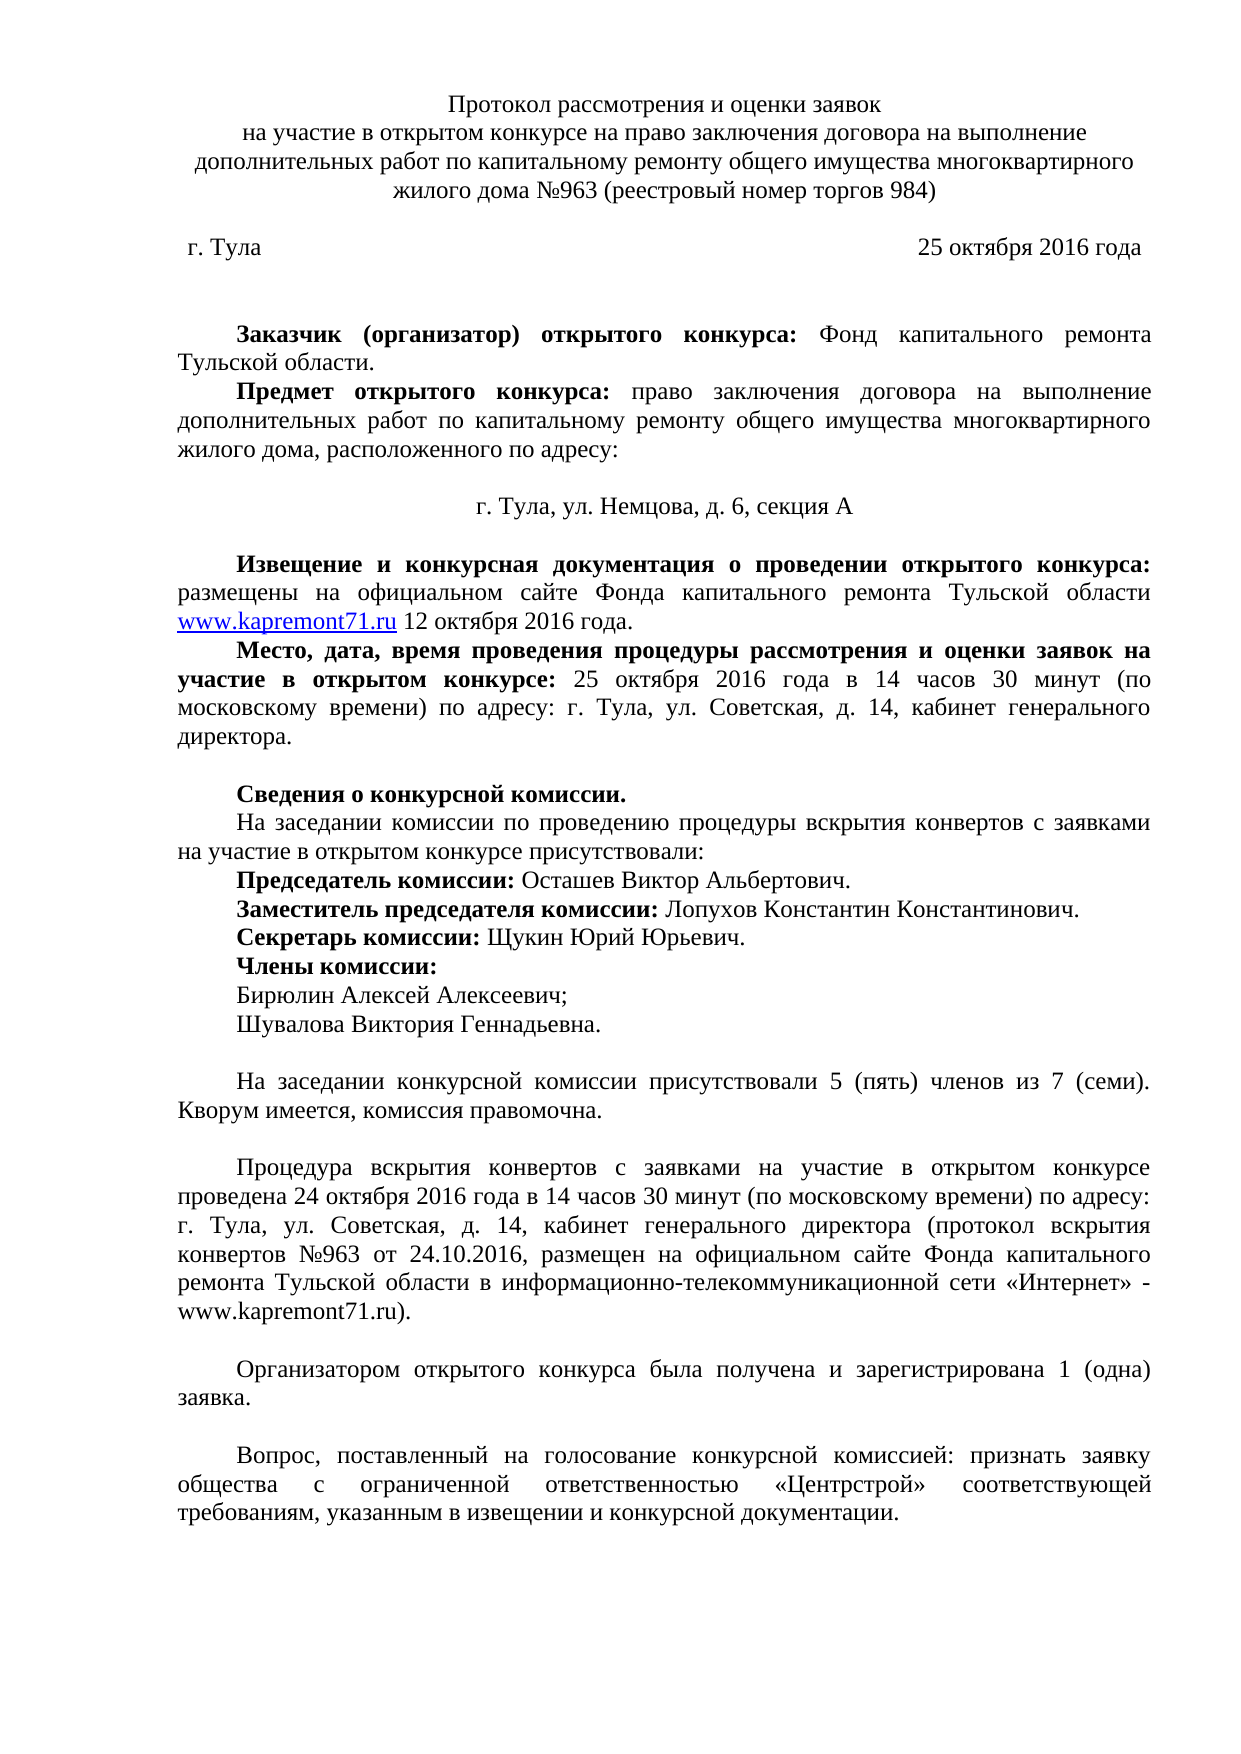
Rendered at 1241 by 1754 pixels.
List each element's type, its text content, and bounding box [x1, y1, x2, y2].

list Секретарь комиссии: Щукин Юрий Юрьевич. [177, 922, 1152, 951]
list Члены комиссии: [177, 951, 1152, 980]
text На заседании конкурсной комиссии присутствовали 5 (пять) членов из 7 (семи). Кворум имеется, комиссия правомочна. [177, 1066, 1152, 1124]
text Протокол рассмотрения и оценки заявок [177, 89, 1152, 117]
list Шувалова Виктория Геннадьевна. [177, 1009, 1152, 1037]
text Место, дата, время проведения процедуры рассмотрения и оценки заявок на участие в открытом конкурсе: 25 октября 2016 года в 14 часов 30 минут (по московскому времени) по адресу: г. Тула, ул. Советская, д. 14, кабинет генерального директора. [177, 635, 1152, 750]
text г. Тула, ул. Немцова, д. 6, секция А [177, 491, 1152, 520]
text Вопрос, поставленный на голосование конкурсной комиссией: признать заявку общества с ограниченной ответственностью «Центрстрой» соответствующей требованиям, указанным в извещении и конкурсной документации. [177, 1440, 1152, 1526]
list Заказчик (организатор) открытого конкурса: Фонд капитального ремонта Тульской области. [177, 319, 1152, 376]
list Бирюлин Алексей Алексеевич; [177, 980, 1152, 1009]
list Заместитель председателя комиссии: Лопухов Константин Константинович. [177, 894, 1152, 922]
text Организатором открытого конкурса была получена и зарегистрирована 1 (одна) заявка. [177, 1354, 1152, 1411]
list Сведения о конкурсной комиссии. [236, 779, 1152, 807]
text На заседании комиссии по проведению процедуры вскрытия конвертов с заявками на участие в открытом конкурсе присутствовали: [177, 807, 1152, 865]
text Извещение и конкурсная документация о проведении открытого конкурса: размещены на официальном сайте Фонда капитального ремонта Тульской области www.kapremont71.ru 12 октября 2016 года. [177, 549, 1152, 635]
list Председатель комиссии: Осташев Виктор Альбертович. [177, 865, 1152, 894]
text на участие в открытом конкурсе на право заключения договора на выполнение дополнительных работ по капитальному ремонту общего имущества многоквартирного жилого дома №963 (реестровый номер торгов 984) [177, 117, 1152, 204]
text Процедура вскрытия конвертов с заявками на участие в открытом конкурсе проведена 24 октября 2016 года в 14 часов 30 минут (по московскому времени) по адресу: г. Тула, ул. Советская, д. 14, кабинет генерального директора (протокол вскрытия конвертов №963 от 24.10.2016, размещен на официальном сайте Фонда капитального ремонта Тульской области в информационно-телекоммуникационной сети «Интернет» - www.kapremont71.ru). [177, 1152, 1152, 1325]
text г. Тула 25 октября 2016 года [177, 232, 1152, 261]
text Предмет открытого конкурса: право заключения договора на выполнение дополнительных работ по капитальному ремонту общего имущества многоквартирного жилого дома, расположенного по адресу: [177, 376, 1152, 462]
